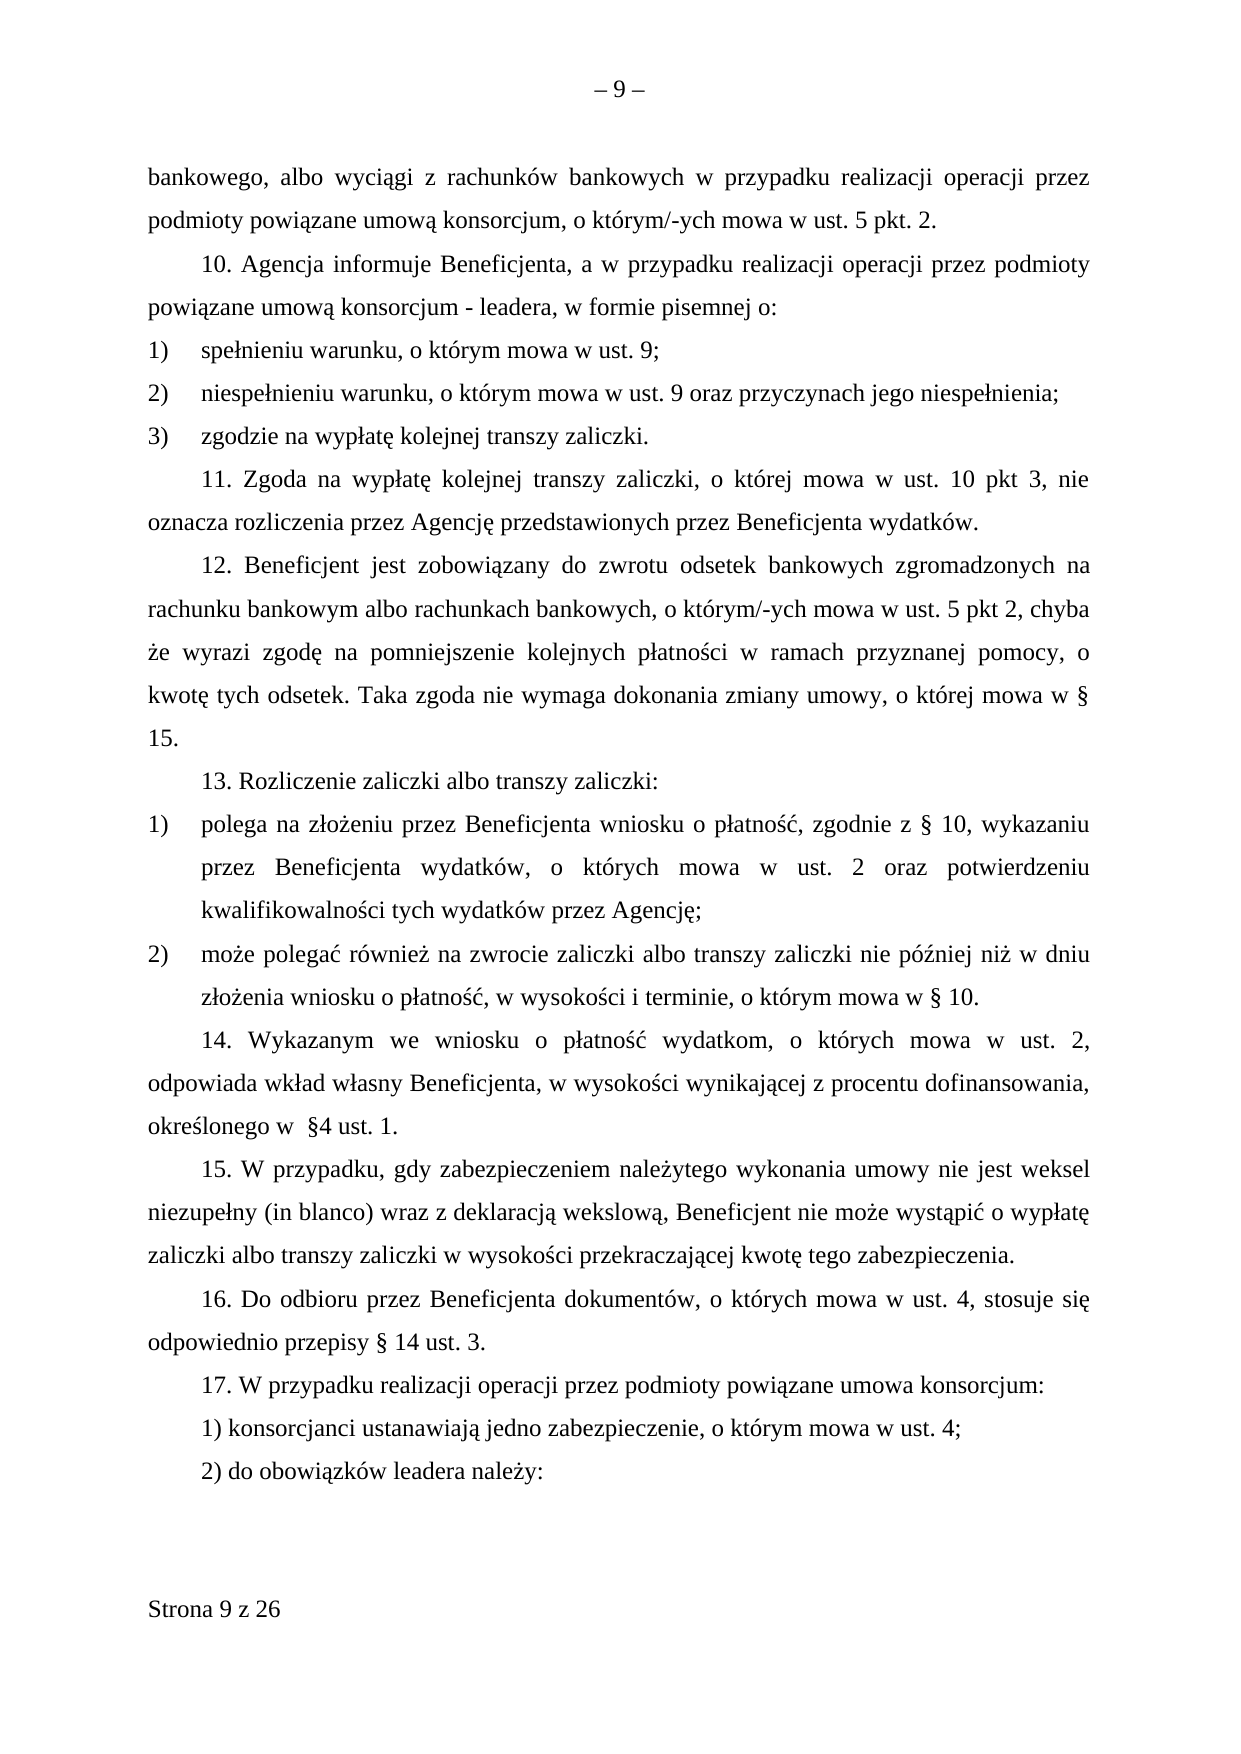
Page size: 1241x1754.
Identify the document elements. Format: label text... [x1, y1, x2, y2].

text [148, 162, 1091, 234]
text 1) konsorcjanci ustanawiają jedno zabezpieczenie, o którym mowa w ust. 4; [148, 1413, 1091, 1442]
text 10. Agencja informuje Beneficjenta, a w przypadku realizacji operacji przez podmioty powiązane umową konsorcjum - leadera, w formie pisemnej o: [148, 249, 1091, 321]
text 1) polega na złożeniu przez Beneficjenta wniosku o płatność, zgodnie z § 10, wykazaniu przez Beneficjenta wydatków, o których mowa w ust. 2 oraz potwierdzeniu kwalifikowalności tych wydatków przez Agencję; [148, 809, 1091, 924]
text 2) niespełnieniu warunku, o którym mowa w ust. 9 oraz przyczynach jego niespełnienia; [148, 378, 1091, 407]
text 1) spełnieniu warunku, o którym mowa w ust. 9; [148, 335, 1091, 364]
text 16. Do odbioru przez Beneficjenta dokumentów, o których mowa w ust. 4, stosuje się odpowiednio przepisy § 14 ust. 3. [148, 1284, 1091, 1356]
text 17. W przypadku realizacji operacji przez podmioty powiązane umowa konsorcjum: [148, 1370, 1091, 1399]
text 13. Rozliczenie zaliczki albo transzy zaliczki: [148, 766, 1091, 795]
text 11. Zgoda na wypłatę kolejnej transzy zaliczki, o której mowa w ust. 10 pkt 3, nie oznacza rozliczenia przez Agencję przedstawionych przez Beneficjenta wydatków. [148, 464, 1091, 536]
text 2) może polegać również na zwrocie zaliczki albo transzy zaliczki nie później niż w dniu złożenia wniosku o płatność, w wysokości i terminie, o którym mowa w § 10. [148, 939, 1091, 1011]
text 15. W przypadku, gdy zabezpieczeniem należytego wykonania umowy nie jest weksel niezupełny (in blanco) wraz z deklaracją wekslową, Beneficjent nie może wystąpić o wypłatę zaliczki albo transzy zaliczki w wysokości przekraczającej kwotę tego zabezpieczenia. [148, 1154, 1091, 1269]
text 14. Wykazanym we wniosku o płatność wydatkom, o których mowa w ust. 2, odpowiada wkład własny Beneficjenta, w wysokości wynikającej z procentu dofinansowania, określonego w §4 ust. 1. [148, 1025, 1091, 1140]
text 12. Beneficjent jest zobowiązany do zwrotu odsetek bankowych zgromadzonych na rachunku bankowym albo rachunkach bankowych, o którym/-ych mowa w ust. 5 pkt 2, chyba że wyrazi zgodę na pomniejszenie kolejnych płatności w ramach przyznanej pomocy, o kwotę tych odsetek. Taka zgoda nie wymaga dokonania zmiany umowy, o której mowa w § 15. [148, 551, 1091, 752]
text 2) do obowiązków leadera należy: [148, 1456, 1091, 1485]
text 3) zgodzie na wypłatę kolejnej transzy zaliczki. [148, 421, 1091, 450]
